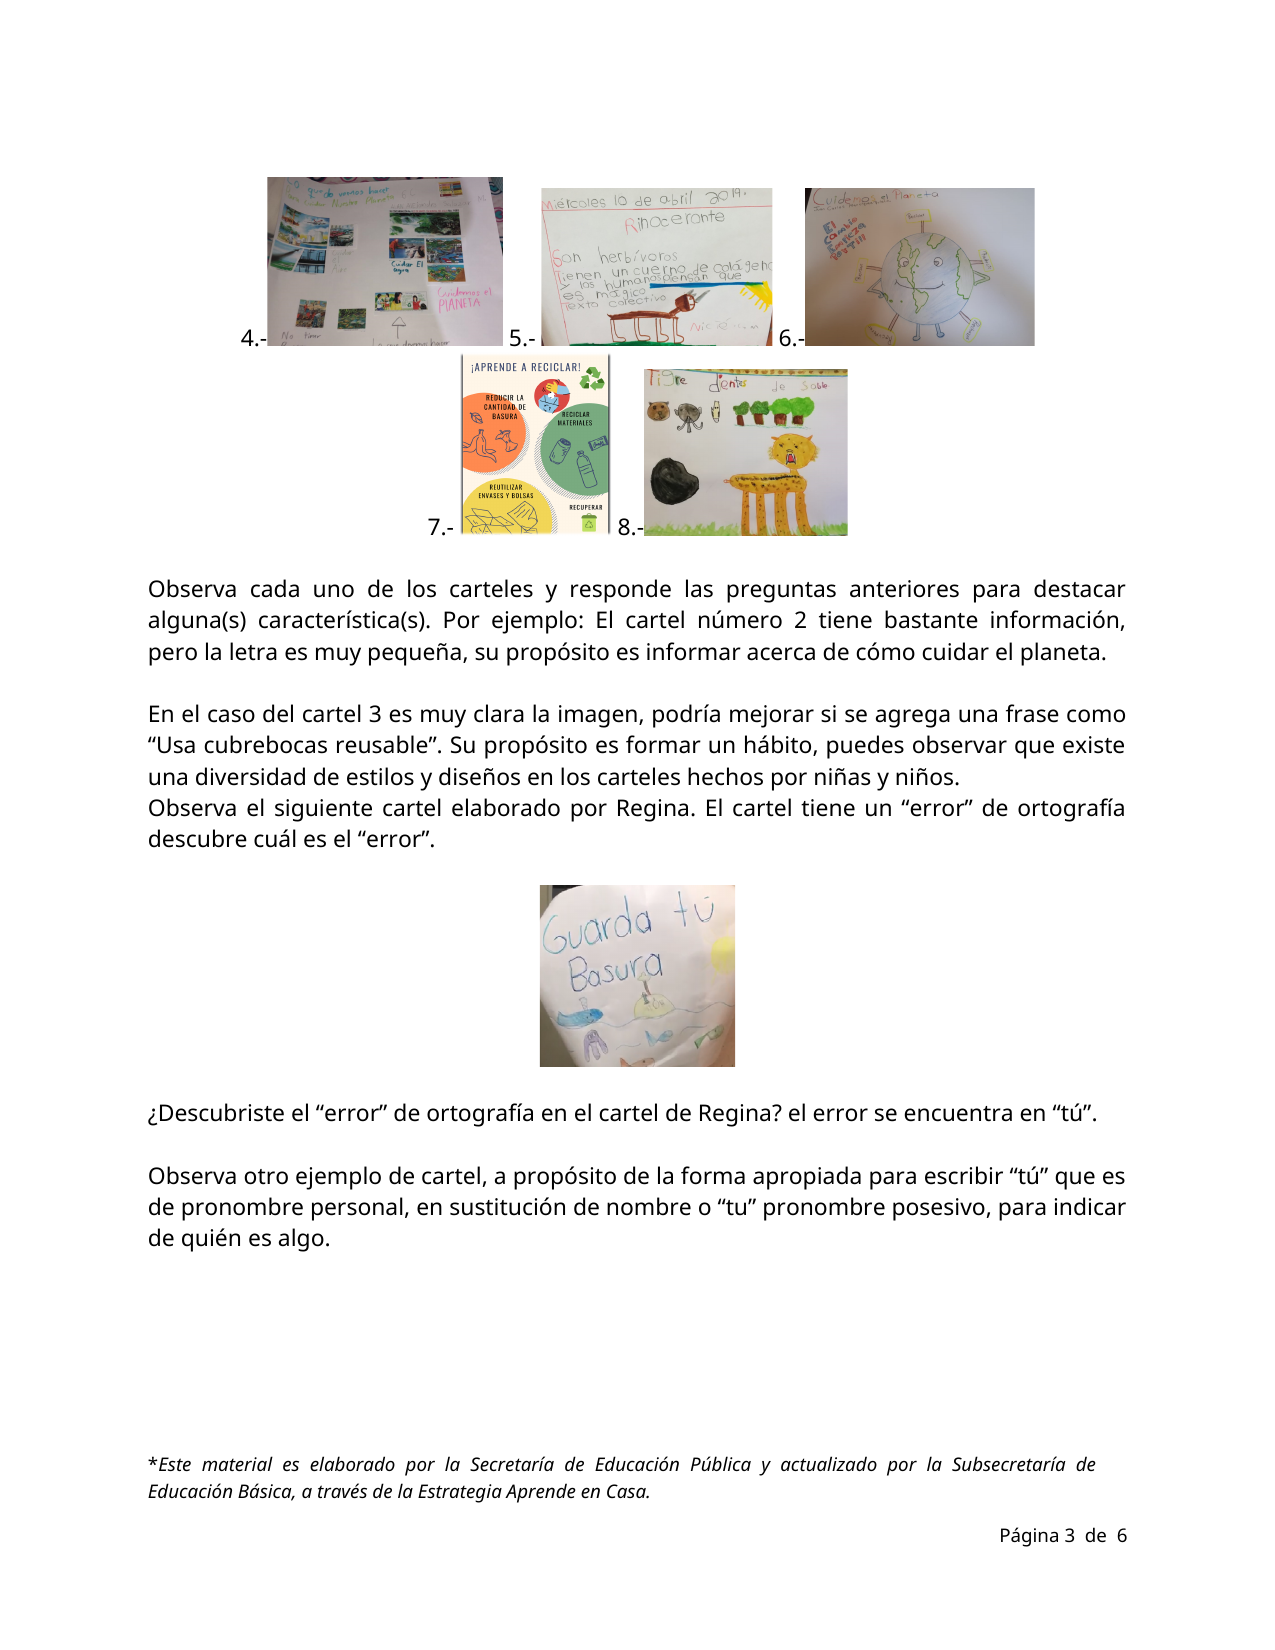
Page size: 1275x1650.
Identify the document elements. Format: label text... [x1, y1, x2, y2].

picture [805, 188, 1035, 346]
picture [539, 885, 736, 1067]
text Observa el siguiente cartel elaborado por Regina. El cartel tiene un “error” de ortografía descubre cuál es el “error”. [148, 792, 1127, 854]
picture [644, 369, 848, 536]
text Observa otro ejemplo de cartel, a propósito de la forma apropiada para escribir “tú” que es de pronombre personal, en sustitución de nombre o “tu” pronombre posesivo, para indicar de quién es algo. [148, 1160, 1127, 1253]
text En el caso del cartel 3 es muy clara la imagen, podría mejorar si se agrega una frase como “Usa cubrebocas reusable”. Su propósito es formar un hábito, puedes observar que existe una diversidad de estilos y diseños en los carteles hechos por niñas y niños. [148, 698, 1127, 792]
text ¿Descubriste el “error” de ortografía en el cartel de Regina? el error se encuentra en “tú”. [148, 1097, 1127, 1128]
picture [541, 188, 773, 346]
text Observa cada uno de los carteles y responde las preguntas anteriores para destacar alguna(s) característica(s). Por ejemplo: El cartel número 2 tiene bastante información, pero la letra es muy pequeña, su propósito es informar acerca de cómo cuidar el planeta. [148, 573, 1127, 667]
picture [267, 177, 503, 346]
picture [460, 352, 612, 536]
